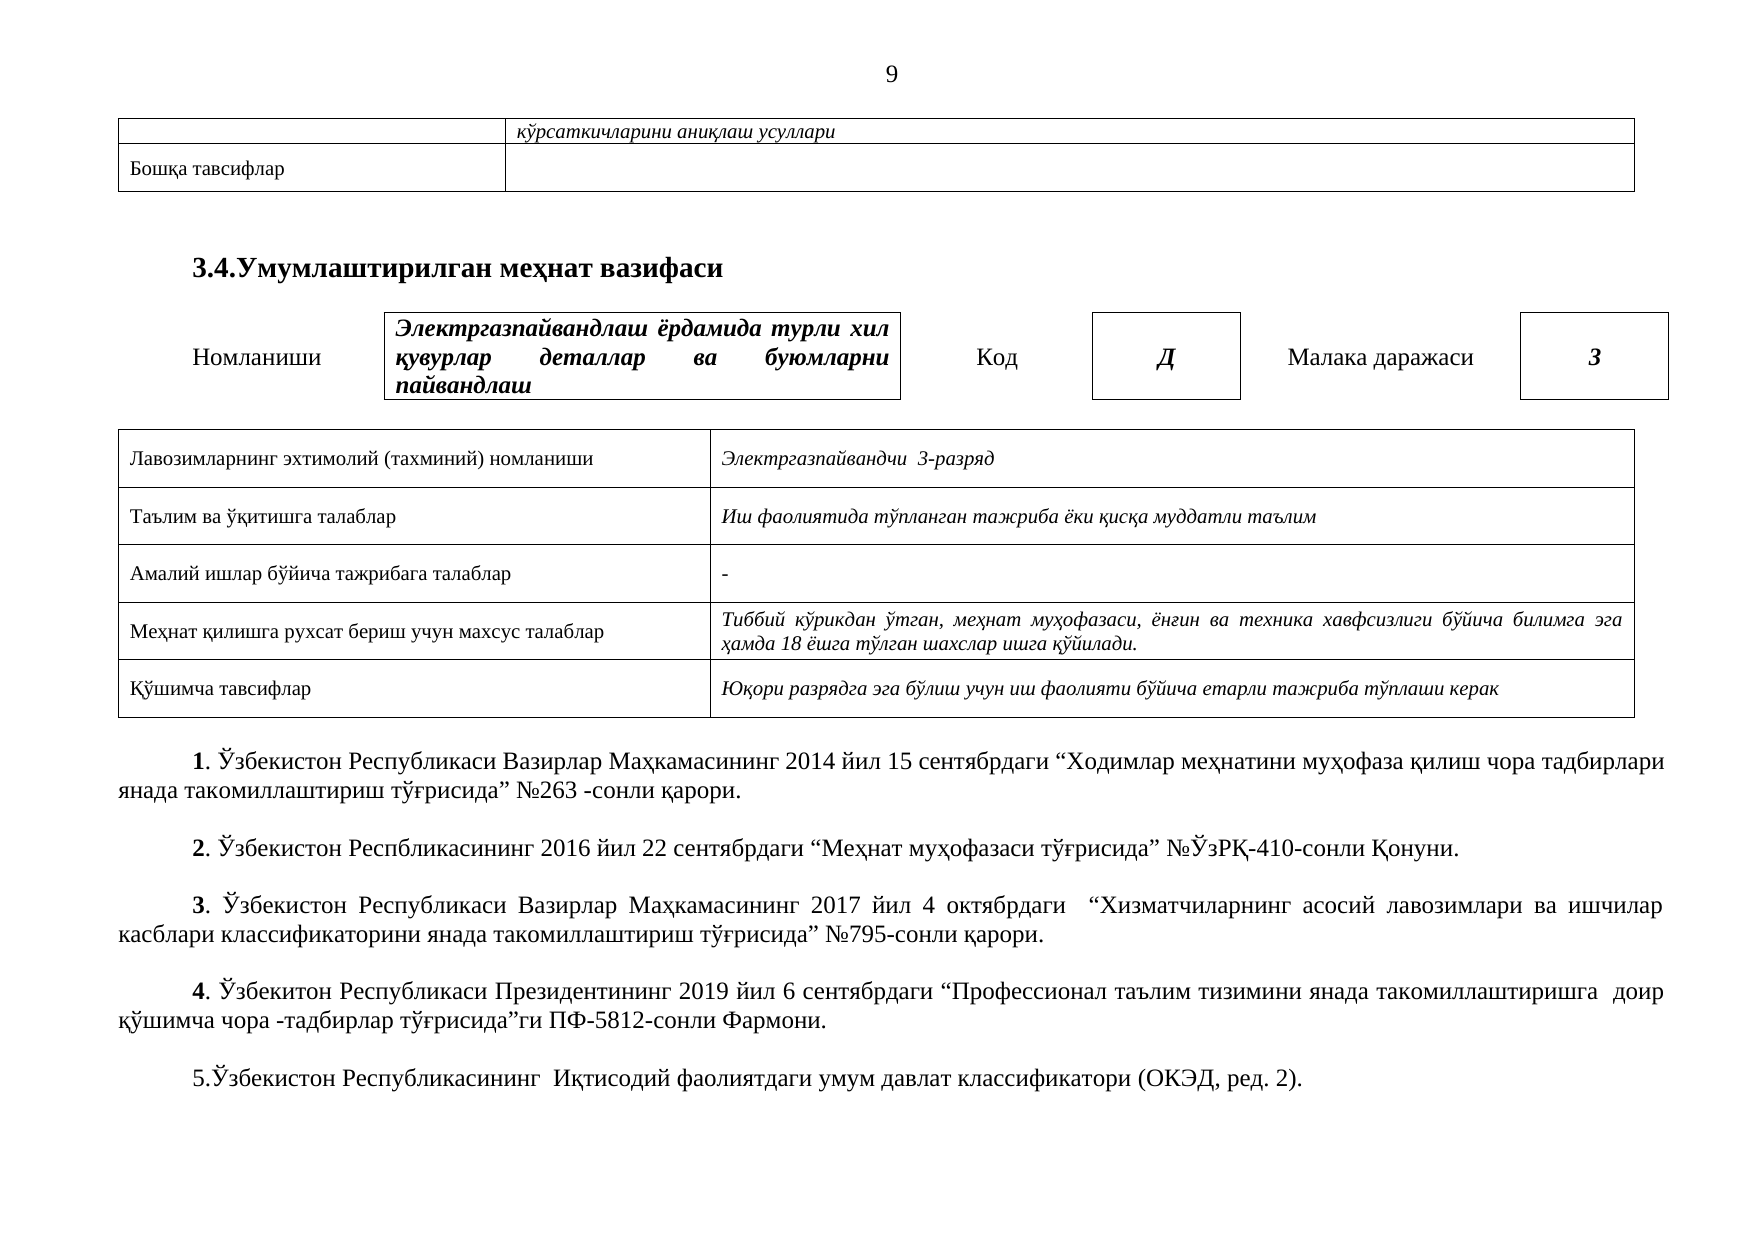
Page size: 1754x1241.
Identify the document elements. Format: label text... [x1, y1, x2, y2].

table_header Малака даражаси [1241, 312, 1520, 399]
table_cell Юқори разрядга эга бўлиш учун иш фаолияти бўйича етарли тажриба тўплаши керак [711, 660, 1634, 717]
table_cell Таълим ва ўқитишга талаблар [119, 488, 710, 544]
table_cell Меҳнат қилишга рухсат бериш учун махсус талаблар [119, 603, 710, 659]
text 4. Ўзбекитон Республикаси Президентининг 2019 йил 6 сентябрдаги “Профессионал таълим тизимини янада такомиллаштиришга доир қўшимча чора -тадбирлар тўғрисида”ги ПФ-5812-сонли Фармони. [118, 976, 1665, 1034]
text 5.Ўзбекистон Республикасининг Иқтисодий фаолиятдаги умум давлат классификатори (ОКЭД, ред. 2). [118, 1063, 1665, 1091]
text 3.4.Умумлаштирилган меҳнат вазифаси [118, 250, 1665, 283]
table_header 3 [1521, 313, 1668, 399]
table_header Электргазпайвандчи 3-разряд [711, 430, 1634, 487]
text 2. Ўзбекистон Респбликасининг 2016 йил 22 сентябрдаги “Меҳнат муҳофазаси тўғрисида” №ЎзРҚ-410-сонли Қонуни. [118, 833, 1665, 861]
table_cell [506, 144, 1634, 191]
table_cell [506, 119, 1634, 143]
table_cell Бошқа тавсифлар [119, 144, 505, 191]
table_cell Иш фаолиятида тўпланган тажриба ёки қисқа муддатли таълим [711, 488, 1634, 544]
table_header Д [1093, 313, 1240, 399]
table_header Код [901, 312, 1092, 399]
text 3. Ўзбекистон Республикаси Вазирлар Маҳкамасининг 2017 йил 4 октябрдаги “Хизматчиларнинг асосий лавозимлари ва ишчилар касблари классификаторини янада такомиллаштириш тўғрисида” №795-сонли қарори. [118, 890, 1665, 948]
table_header Лавозимларнинг эхтимолий (тахминий) номланиши [119, 430, 710, 487]
table_header Электргазпайвандлаш ёрдамида турли хил қувурлар деталлар ва буюмларни пайвандлаш [385, 313, 900, 399]
table_cell Амалий ишлар бўйича тажрибага талаблар [119, 545, 710, 602]
table_cell Қўшимча тавсифлар [119, 660, 710, 717]
text 1. Ўзбекистон Республикаси Вазирлар Маҳкамасининг 2014 йил 15 сентябрдаги “Ходимлар меҳнатини муҳофаза қилиш чора тадбирлари янада такомиллаштириш тўғрисида” №263 -сонли қарори. [118, 746, 1665, 804]
table_header Номланиши [118, 312, 384, 399]
table_cell - [711, 545, 1634, 602]
table_cell Тиббий кўрикдан ўтган, меҳнат муҳофазаси, ёнғин ва техника хавфсизлиги бўйича билимга эга ҳамда 18 ёшга тўлган шахслар ишга қўйилади. [711, 603, 1634, 659]
